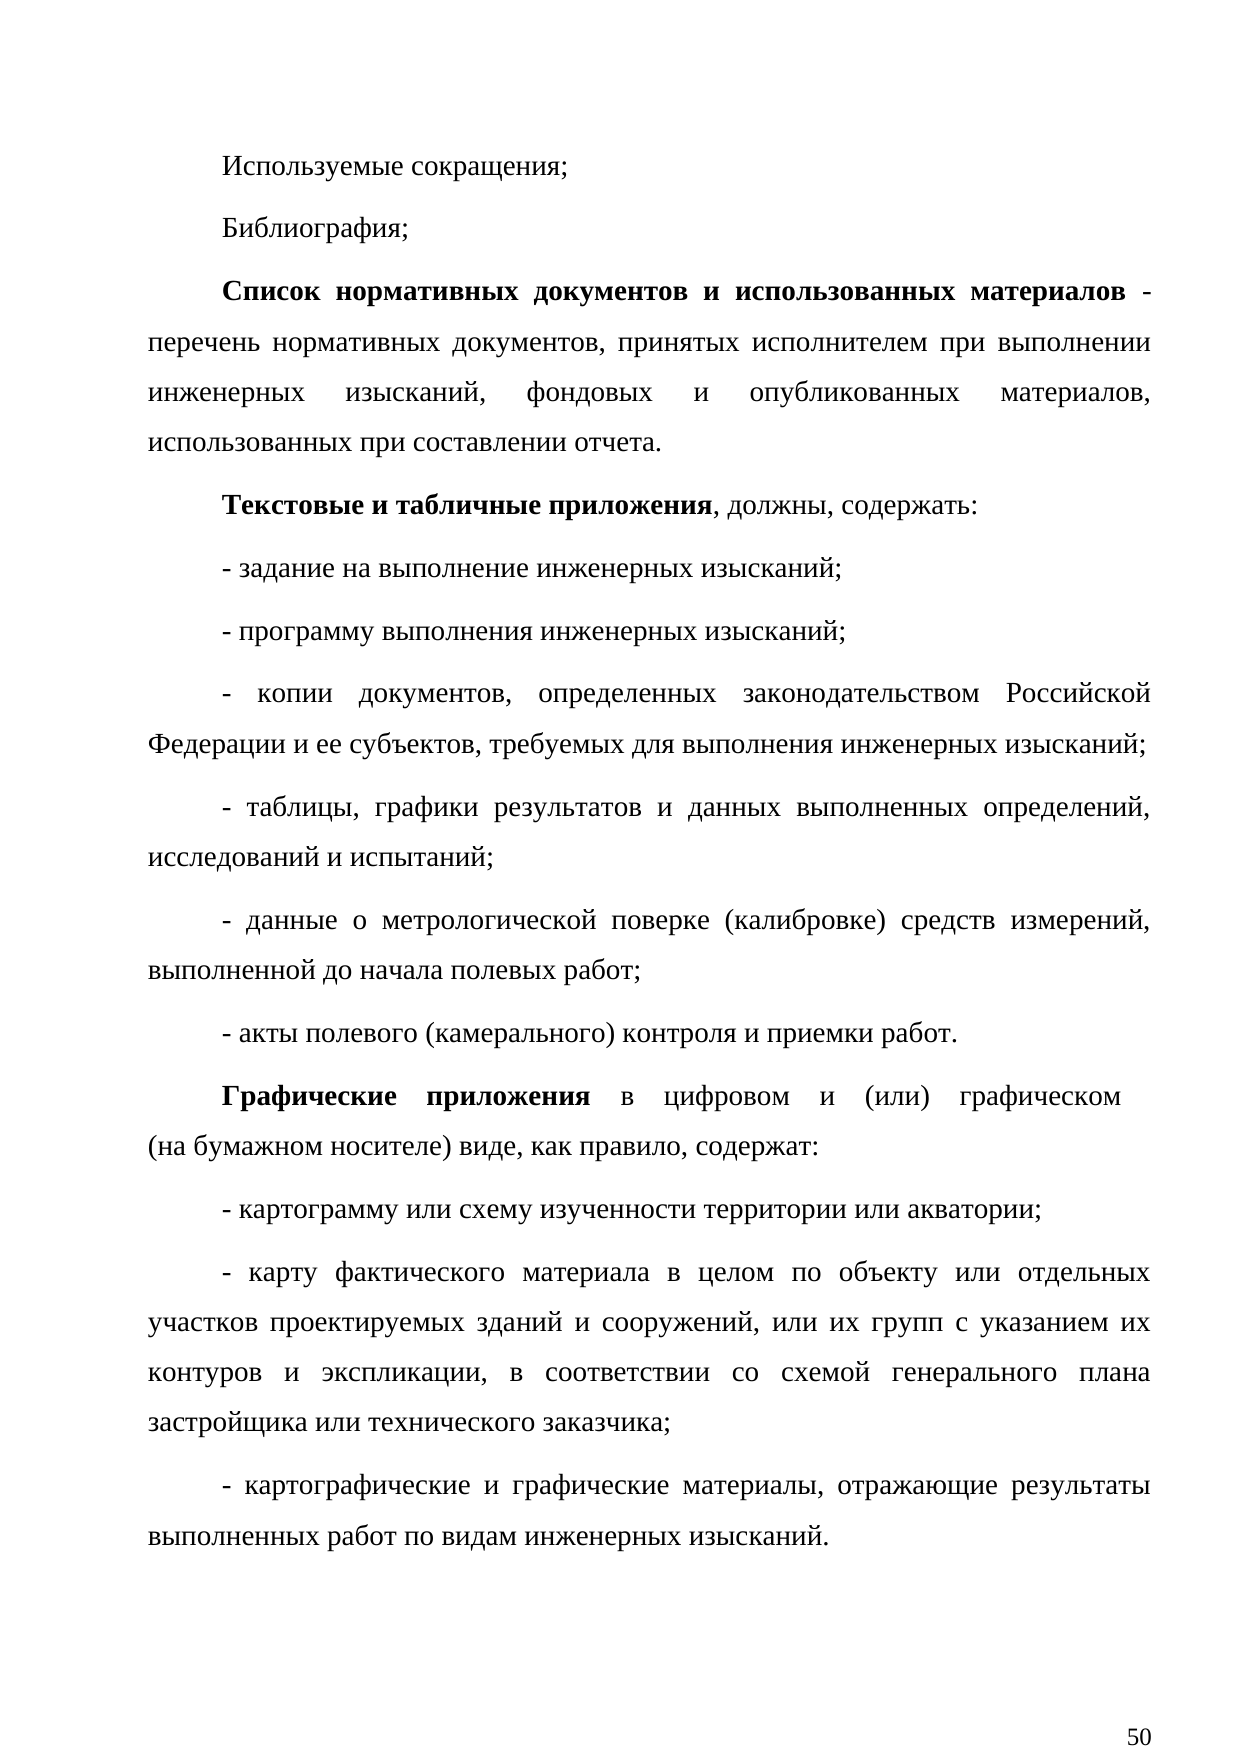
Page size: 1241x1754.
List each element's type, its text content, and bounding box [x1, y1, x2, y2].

text - данные о метрологической поверке (калибровке) средств измерений, выполненной до начала полевых работ; [148, 902, 1152, 986]
text - копии документов, определенных законодательством Российской Федерации и ее субъектов, требуемых для выполнения инженерных изысканий; [148, 676, 1152, 759]
text - картограмму или схему изученности территории или акватории; [148, 1191, 1152, 1224]
text - карту фактического материала в целом по объекту или отдельных участков проектируемых зданий и сооружений, или их групп с указанием их контуров и экспликации, в соответствии со схемой генерального плана застройщика или технического заказчика; [148, 1254, 1152, 1438]
text - таблицы, графики результатов и данных выполненных определений, исследований и испытаний; [148, 789, 1152, 872]
text Текстовые и табличные приложения, должны, содержать: [148, 487, 1152, 521]
text - программу выполнения инженерных изысканий; [148, 613, 1152, 646]
text Графические приложения в цифровом и (или) графическом (на бумажном носителе) виде, как правило, содержат: [148, 1078, 1152, 1162]
text - задание на выполнение инженерных изысканий; [148, 550, 1152, 583]
text Библиография; [148, 211, 1152, 244]
text Список нормативных документов и использованных материалов - перечень нормативных документов, принятых исполнителем при выполнении инженерных изысканий, фондовых и опубликованных материалов, использованных при составлении отчета. [148, 273, 1152, 458]
text Используемые сокращения; [148, 148, 1152, 181]
text - картографические и графические материалы, отражающие результаты выполненных работ по видам инженерных изысканий. [148, 1467, 1152, 1551]
text - акты полевого (камерального) контроля и приемки работ. [148, 1015, 1152, 1048]
